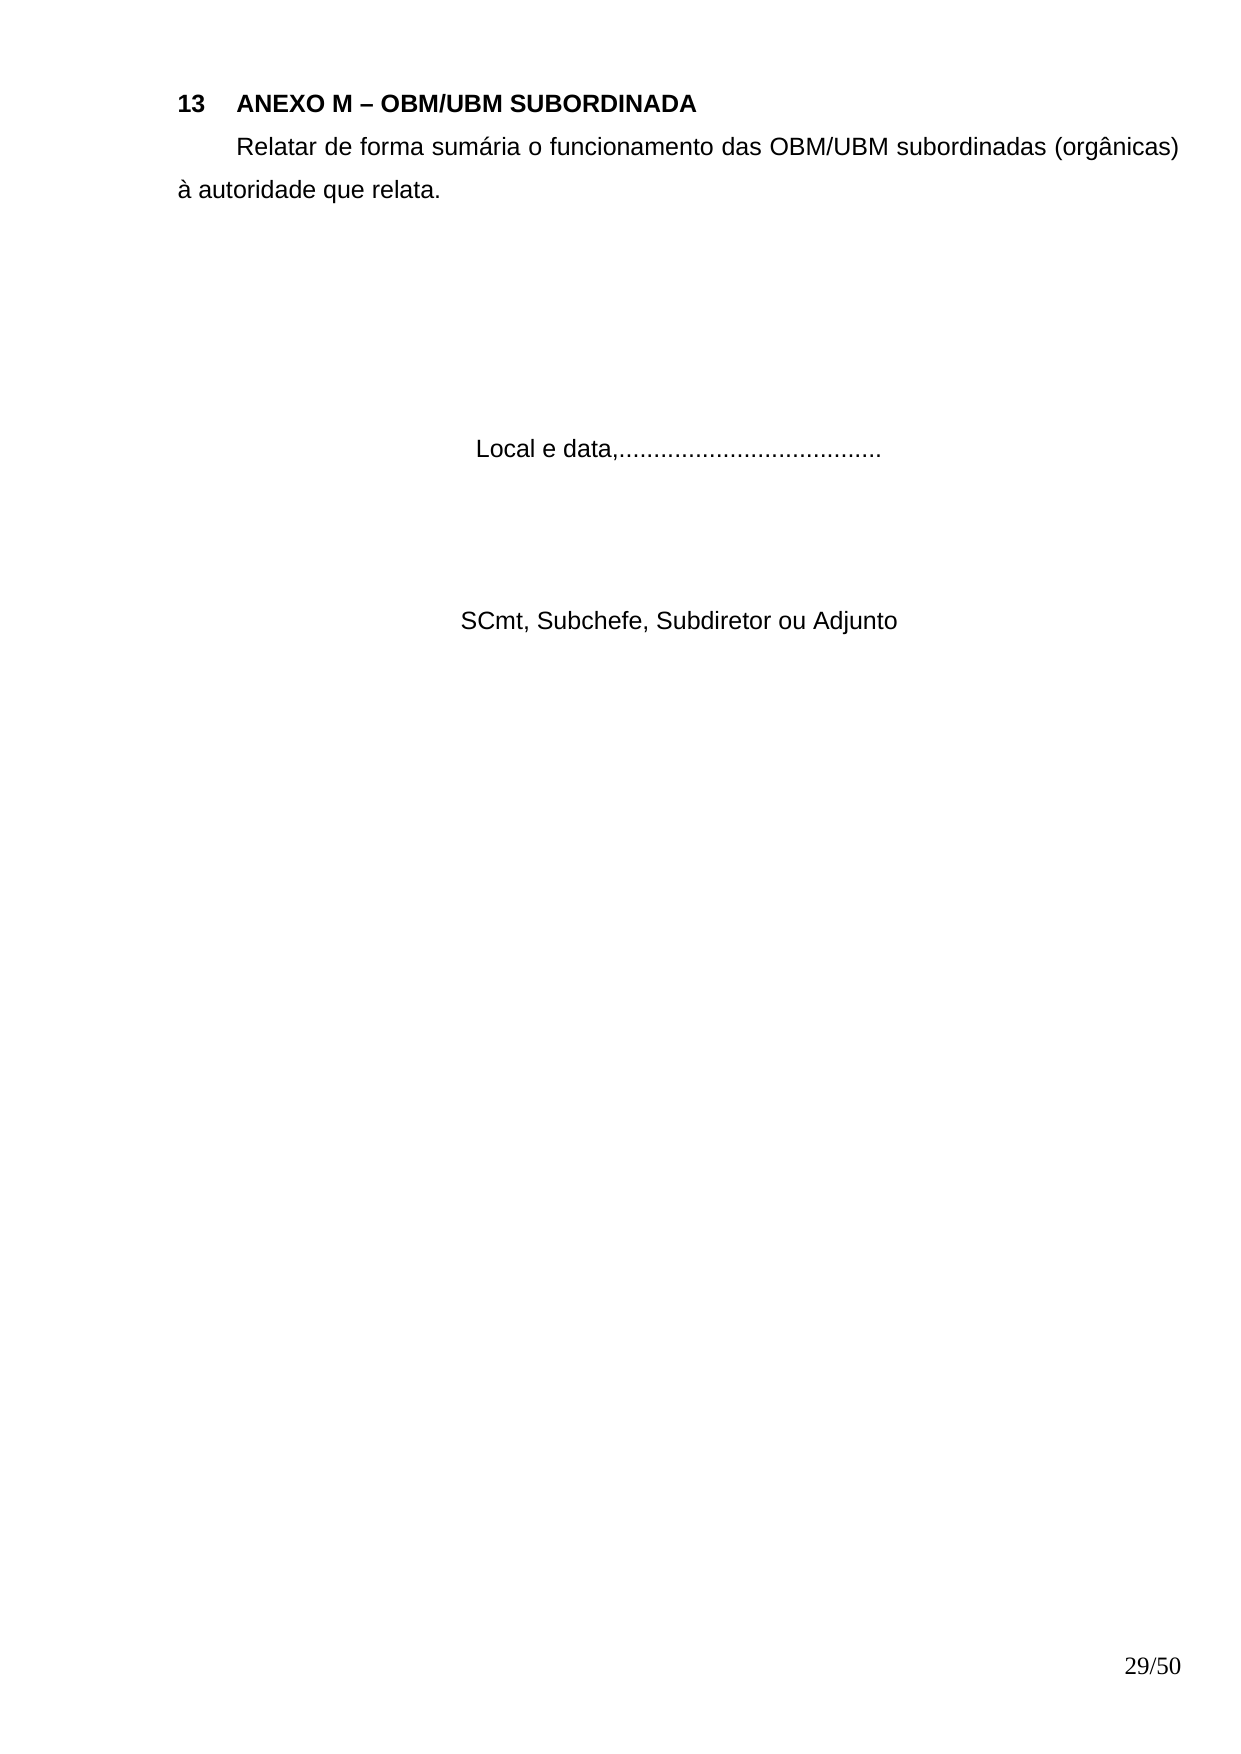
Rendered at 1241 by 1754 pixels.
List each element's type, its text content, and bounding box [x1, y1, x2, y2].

text SCmt, Subchefe, Subdiretor ou Adjunto [177, 606, 1181, 635]
text Local e data,...................................... [177, 434, 1181, 462]
list ANEXO M – OBM/UBM SUBORDINADA [177, 89, 1181, 117]
text Relatar de forma sumária o funcionamento das OBM/UBM subordinadas (orgânicas) à autoridade que relata. [177, 132, 1181, 204]
